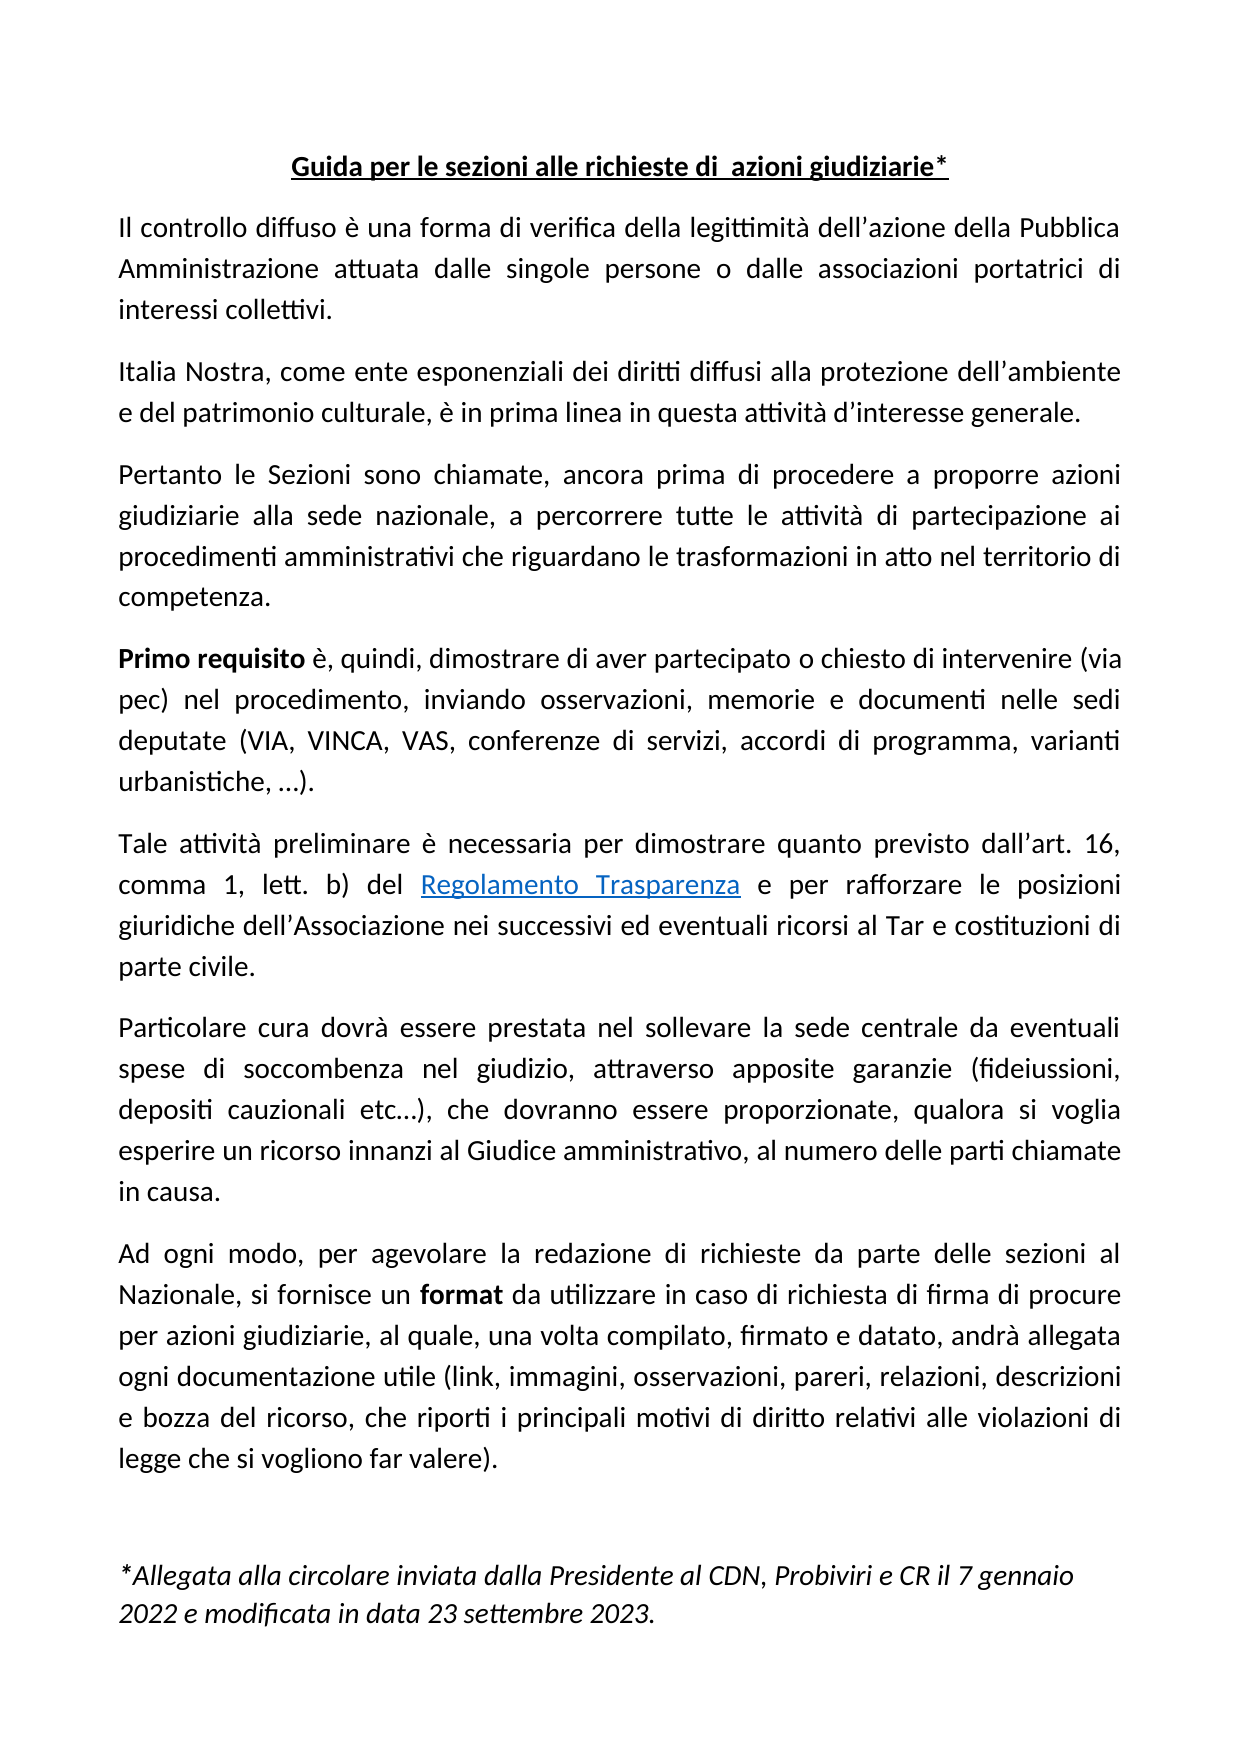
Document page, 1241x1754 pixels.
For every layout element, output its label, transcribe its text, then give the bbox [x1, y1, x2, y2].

text Italia Nostra, come ente esponenziali dei diritti diffusi alla protezione dell’ambiente e del patrimonio culturale, è in prima linea in questa attività d’interesse generale. [118, 353, 1122, 429]
text *Allegata alla circolare inviata dalla Presidente al CDN, Probiviri e CR il 7 gennaio 2022 e modificata in data 23 settembre 2023. [118, 1557, 1122, 1631]
text Particolare cura dovrà essere prestata nel sollevare la sede centrale da eventuali spese di soccombenza nel giudizio, attraverso apposite garanzie (fideiussioni, depositi cauzionali etc…), che dovranno essere proporzionate, qualora si voglia esperire un ricorso innanzi al Giudice amministrativo, al numero delle parti chiamate in causa. [118, 1009, 1122, 1209]
text Il controllo diffuso è una forma di verifica della legittimità dell’azione della Pubblica Amministrazione attuata dalle singole persone o dalle associazioni portatrici di interessi collettivi. [118, 209, 1122, 327]
text Ad ogni modo, per agevolare la redazione di richieste da parte delle sezioni al Nazionale, si fornisce un format da utilizzare in caso di richiesta di firma di procure per azioni giudiziarie, al quale, una volta compilato, firmato e datato, andrà allegata ogni documentazione utile (link, immagini, osservazioni, pareri, relazioni, descrizioni e bozza del ricorso, che riporti i principali motivi di diritto relativi alle violazioni di legge che si vogliono far valere). [118, 1235, 1122, 1475]
text Pertanto le Sezioni sono chiamate, ancora prima di procedere a proporre azioni giudiziarie alla sede nazionale, a percorrere tutte le attività di partecipazione ai procedimenti amministrativi che riguardano le trasformazioni in atto nel territorio di competenza. [118, 456, 1122, 614]
text Primo requisito è, quindi, dimostrare di aver partecipato o chiesto di intervenire (via pec) nel procedimento, inviando osservazioni, memorie e documenti nelle sedi deputate (VIA, VINCA, VAS, conferenze di servizi, accordi di programma, varianti urbanistiche, …). [118, 640, 1122, 799]
text Guida per le sezioni alle richieste di azioni giudiziarie* [118, 148, 1122, 183]
text Tale attività preliminare è necessaria per dimostrare quanto previsto dall’art. 16, comma 1, lett. b) del Regolamento Trasparenza e per rafforzare le posizioni giuridiche dell’Associazione nei successivi ed eventuali ricorsi al Tar e costituzioni di parte civile. [118, 825, 1122, 983]
